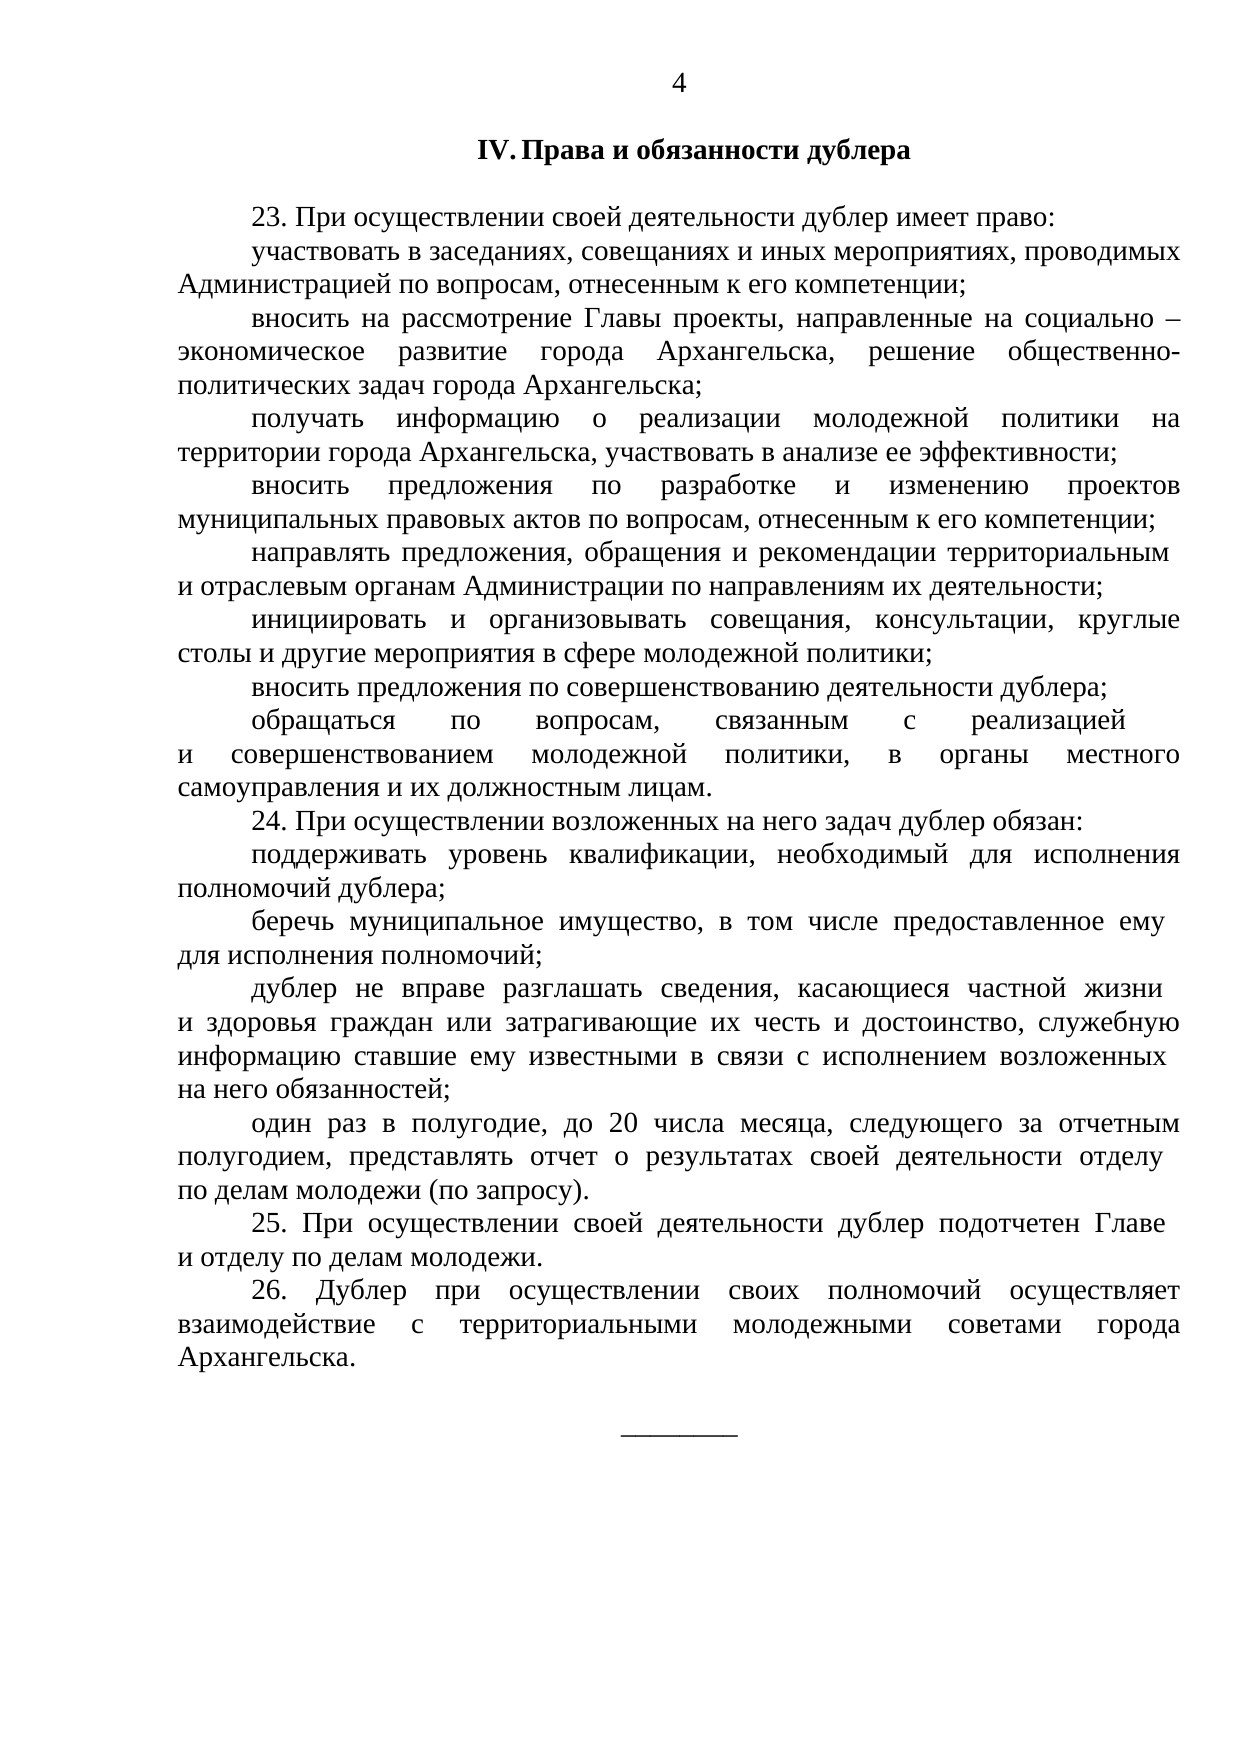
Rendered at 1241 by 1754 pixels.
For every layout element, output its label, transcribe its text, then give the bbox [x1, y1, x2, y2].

text вносить предложения по совершенствованию деятельности дублера; [177, 669, 1181, 702]
text 26. Дублер при осуществлении своих полномочий осуществляет взаимодействие с территориальными молодежными советами города Архангельска. [177, 1272, 1181, 1373]
text инициировать и организовывать совещания, консультации, круглые столы и другие мероприятия в сфере молодежной политики; [177, 602, 1181, 669]
text вносить на рассмотрение Главы проекты, направленные на социально – экономическое развитие города Архангельска, решение общественно-политических задач города Архангельска; [177, 300, 1181, 400]
list Права и обязанности дублера [177, 132, 1181, 166]
text 23. При осуществлении своей деятельности дублер имеет право: [177, 199, 1181, 233]
text участвовать в заседаниях, совещаниях и иных мероприятиях, проводимых Администрацией по вопросам, отнесенным к его компетенции; [177, 233, 1181, 300]
text один раз в полугодие, до 20 числа месяца, следующего за отчетным полугодием, представлять отчет о результатах своей деятельности отделу по делам молодежи (по запросу). [177, 1105, 1181, 1205]
text 25. При осуществлении своей деятельности дублер подотчетен Главе и отделу по делам молодежи. [177, 1205, 1181, 1272]
text вносить предложения по разработке и изменению проектов муниципальных правовых актов по вопросам, отнесенным к его компетенции; [177, 467, 1181, 534]
text направлять предложения, обращения и рекомендации территориальным и отраслевым органам Администрации по направлениям их деятельности; [177, 534, 1181, 602]
text получать информацию о реализации молодежной политики на территории города Архангельска, участвовать в анализе ее эффективности; [177, 400, 1181, 467]
text беречь муниципальное имущество, в том числе предоставленное ему для исполнения полномочий; [177, 903, 1181, 971]
text 24. При осуществлении возложенных на него задач дублер обязан: [177, 803, 1181, 836]
text поддерживать уровень квалификации, необходимый для исполнения полномочий дублера; [177, 836, 1181, 903]
text обращаться по вопросам, связанным с реализацией и совершенствованием молодежной политики, в органы местного самоуправления и их должностным лицам. [177, 702, 1181, 803]
text ________ [177, 1407, 1181, 1440]
text дублер не вправе разглашать сведения, касающиеся частной жизни и здоровья граждан или затрагивающие их честь и достоинство, служебную информацию ставшие ему известными в связи с исполнением возложенных на него обязанностей; [177, 971, 1181, 1105]
